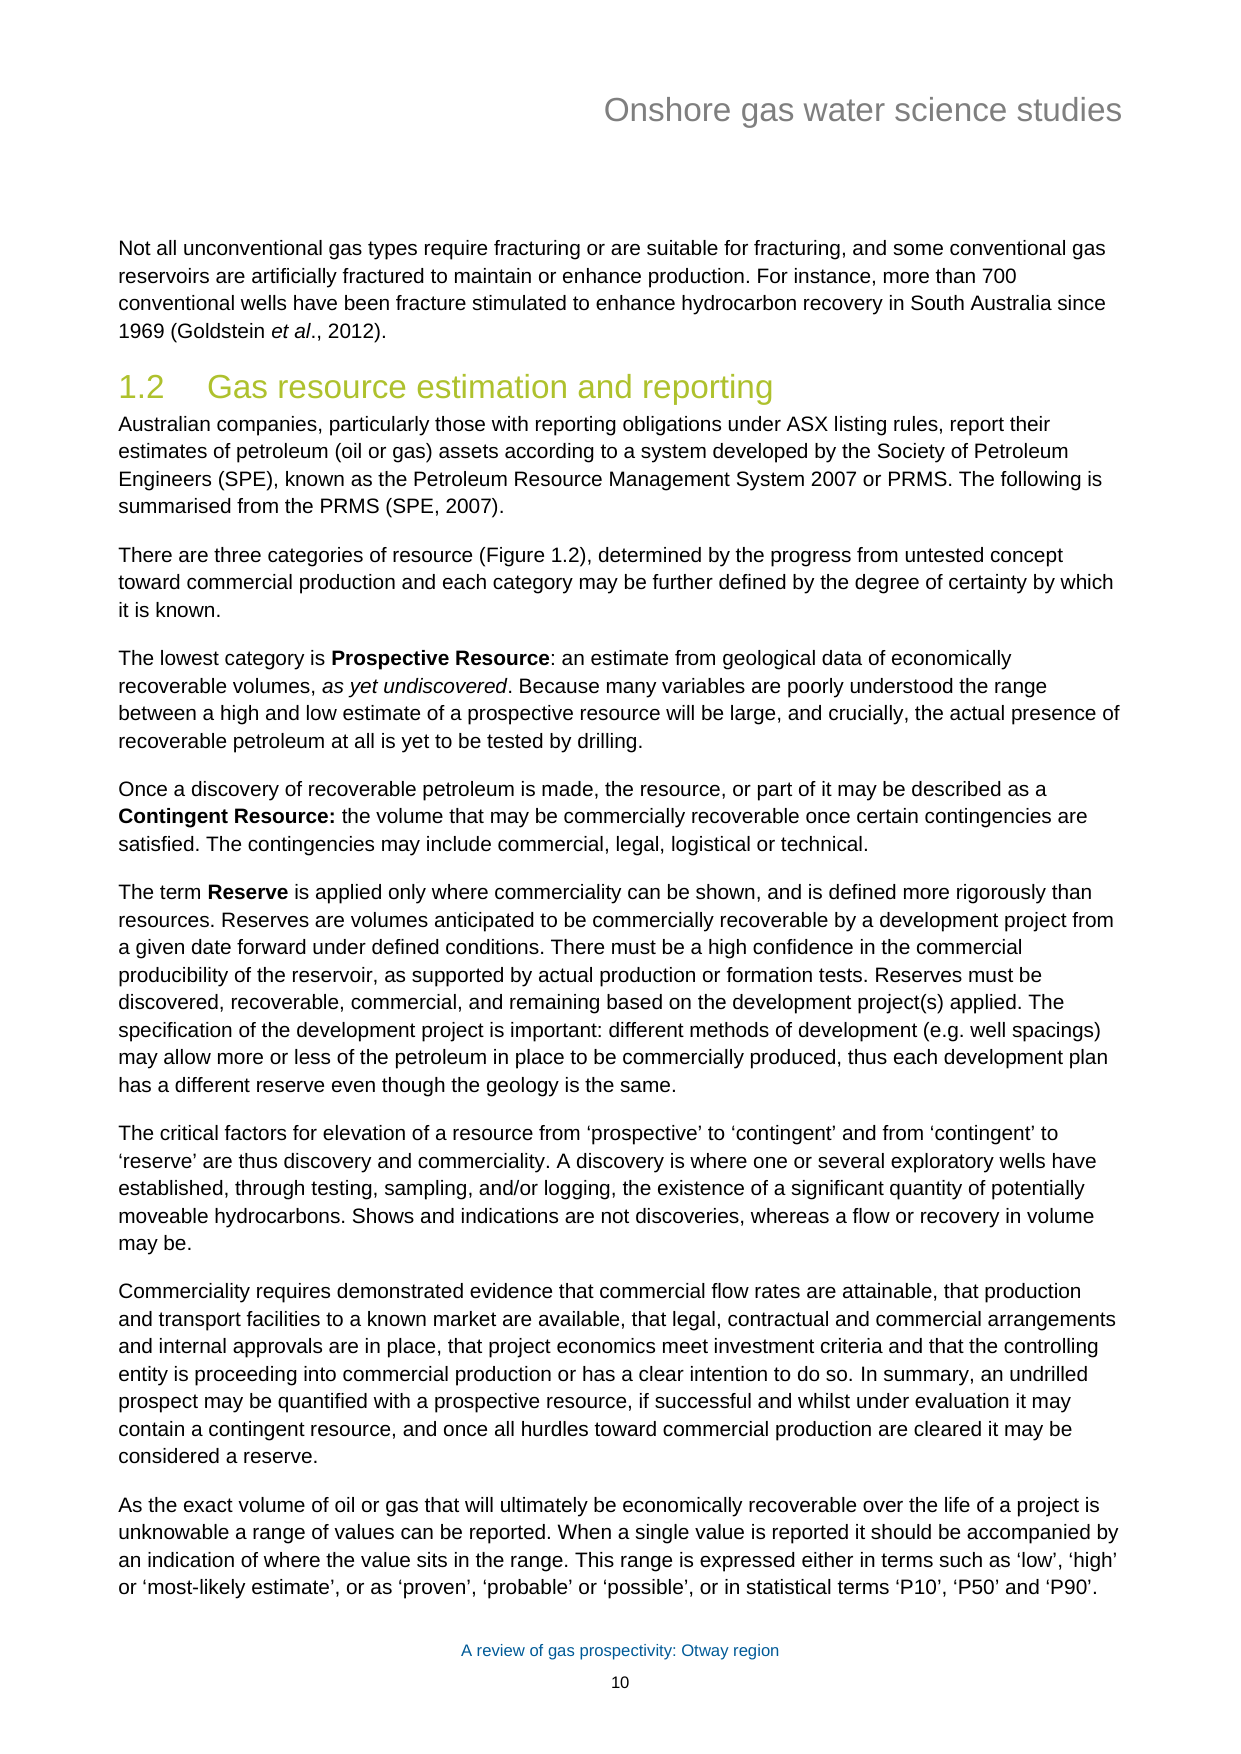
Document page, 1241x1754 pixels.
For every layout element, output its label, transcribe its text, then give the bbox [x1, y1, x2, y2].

text Once a discovery of recoverable petroleum is made, the resource, or part of it may be described as a Contingent Resource: the volume that may be commercially recoverable once certain contingencies are satisfied. The contingencies may include commercial, legal, logistical or technical. [118, 777, 1122, 856]
text The lowest category is Prospective Resource: an estimate from geological data of economically recoverable volumes, as yet undiscovered. Because many variables are poorly understood the range between a high and low estimate of a prospective resource will be large, and crucially, the actual presence of recoverable petroleum at all is yet to be tested by drilling. [118, 646, 1122, 752]
text The term Reserve is applied only where commerciality can be shown, and is defined more rigorously than resources. Reserves are volumes anticipated to be commercially recoverable by a development project from a given date forward under defined conditions. There must be a high confidence in the commercial producibility of the reservoir, as supported by actual production or formation tests. Reserves must be discovered, recoverable, commercial, and remaining based on the development project(s) applied. The specification of the development project is important: different methods of development (e.g. well spacings) may allow more or less of the petroleum in place to be commercially produced, thus each development plan has a different reserve even though the geology is the same. [118, 880, 1122, 1097]
text There are three categories of resource (Figure 1.2), determined by the progress from untested concept toward commercial production and each category may be further defined by the degree of certainty by which it is known. [118, 543, 1122, 622]
text As the exact volume of oil or gas that will ultimately be economically recoverable over the life of a project is unknowable a range of values can be reported. When a single value is reported it should be accompanied by an indication of where the value sits in the range. This range is expressed either in terms such as ‘low’, ‘high’ or ‘most-likely estimate’, or as ‘proven’, ‘probable’ or ‘possible’, or in statistical terms ‘P10’, ‘P50’ and ‘P90’. [118, 1493, 1122, 1599]
text The critical factors for elevation of a resource from ‘prospective’ to ‘contingent’ and from ‘contingent’ to ‘reserve’ are thus discovery and commerciality. A discovery is where one or several exploratory wells have established, through testing, sampling, and/or logging, the existence of a significant quantity of potentially moveable hydrocarbons. Shows and indications are not discoveries, whereas a flow or recovery in volume may be. [118, 1121, 1122, 1255]
text Commerciality requires demonstrated evidence that commercial flow rates are attainable, that production and transport facilities to a known market are available, that legal, contractual and commercial arrangements and internal approvals are in place, that project economics meet investment criteria and that the controlling entity is proceeding into commercial production or has a clear intention to do so. In summary, an undrilled prospect may be quantified with a prospective resource, if successful and whilst under evaluation it may contain a contingent resource, and once all hurdles toward commercial production are cleared it may be considered a reserve. [118, 1279, 1122, 1468]
subtitle Gas resource estimation and reporting [118, 367, 1122, 406]
text Australian companies, particularly those with reporting obligations under ASX listing rules, report their estimates of petroleum (oil or gas) assets according to a system developed by the Society of Petroleum Engineers (SPE), known as the Petroleum Resource Management System 2007 or PRMS. The following is summarised from the PRMS (SPE, 2007). [118, 412, 1122, 518]
text Not all unconventional gas types require fracturing or are suitable for fracturing, and some conventional gas reservoirs are artificially fractured to maintain or enhance production. For instance, more than 700 conventional wells have been fracture stimulated to enhance hydrocarbon recovery in South Australia since 1969 (Goldstein et al., 2012). [118, 236, 1122, 343]
